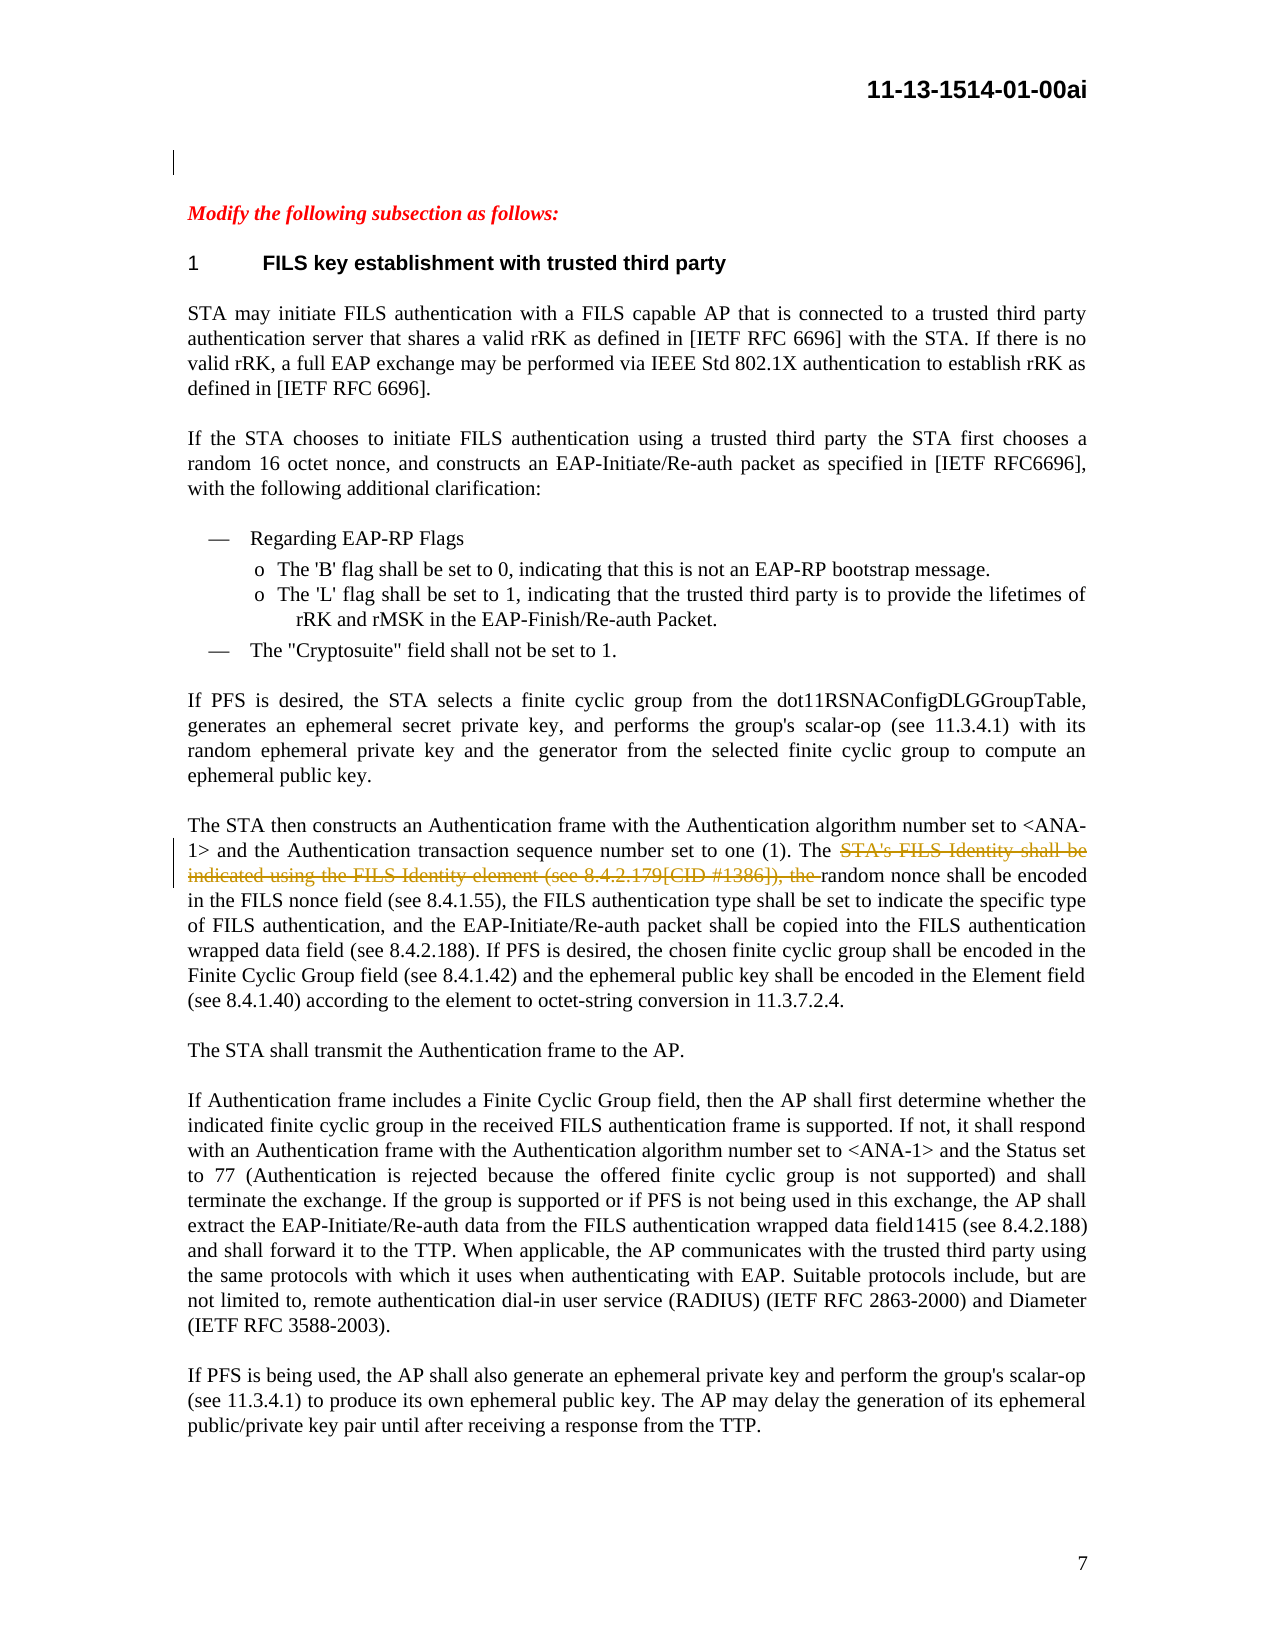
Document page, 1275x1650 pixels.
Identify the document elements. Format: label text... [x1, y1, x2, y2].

text STA may initiate FILS authentication with a FILS capable AP that is connected to a trusted third party authentication server that shares a valid rRK as defined in [IETF RFC 6696] with the STA. If there is no valid rRK, a full EAP exchange may be performed via IEEE Std 802.1X authentication to establish rRK as defined in [IETF RFC 6696]. [13/0860r0] [187, 300, 1087, 400]
text The STA then constructs an Authentication frame with the Authentication algorithm number set to <ANA-1> and the Authentication transaction sequence number set to one (1). The random nonce shall be encoded in the FILS nonce field (see 8.4.1.55), the FILS authentication type shall be set to indicate the specific type of FILS authentication, and the EAP-Initiate/Re-auth packet shall be copied into the FILS authentication wrapped data field[CID #1415] (see 8.4.2.188(CID #1208)). If PFS is desired, the chosen finite cyclic group shall be encoded in the Finite Cyclic Group field (see 8.4.1.42) and the ephemeral public key shall be encoded in the Element field (see 8.4.1.40) according to the element to octet-string conversion in 11.3.7.2.4. [187, 812, 1087, 1012]
list FILS key establishment with trusted third party [187, 250, 1087, 275]
text o The 'B' flag shall be set to 0, indicating that this is not an EAP-RP[CID #1154] bootstrap message. [254, 556, 1087, 581]
text If PFS is being used, the AP shall also generate an ephemeral private key and perform the group's scalar-op (see 11.3.4.1) to produce its own ephemeral public key. The AP may delay the generation of its ephemeral public/private key pair until after receiving a response from the TTP. [187, 1362, 1087, 1437]
list Regarding EAP-RP[CID #1154] Flags [208, 525, 1087, 550]
text If the STA chooses to initiate FILS authentication using a trusted third party[13/0860r0] the STA first chooses a random 16 octet nonce, and constructs an EAP-Initiate/Re-auth packet as specified in [IETF RFC6696], with the following additional clarification: [187, 425, 1087, 500]
text If PFS is desired, the STA selects a finite cyclic group from the dot11RSNAConfigDLGGroupTable, generates an ephemeral secret private key, and performs the group's scalar-op (see 11.3.4.1) with its random ephemeral private key and the generator from the selected finite cyclic group to compute an ephemeral public key. [187, 687, 1087, 787]
text o The 'L' flag shall be set to 1, indicating that the trusted third party is to provide the lifetimes of rRK and rMSK in the EAP-Finish/Re-auth Packet. [254, 581, 1087, 631]
text If Authentication frame includes a Finite Cyclic Group field, then the AP shall first determine whether the indicated finite cyclic group in the received FILS authentication frame is supported. If not, it shall respond with an Authentication frame with the Authentication algorithm number set to <ANA-1> and the Status set to 77 (Authentication is rejected because the offered finite cyclic group is not supported) and shall terminate the exchange. If the group is supported or if PFS is not being used in this exchange, the AP shall extract the EAP-Initiate/Re-auth data from the FILS authentication wrapped data field[CID #1415] (see 8.4.2.188(CID #1208)) and shall forward it to the TTP. When applicable, the AP communicates with the trusted third party using the same protocols with which it uses when authenticating with EAP. Suitable protocols include, but are not limited to, remote authentication dial-in user service (RADIUS) (IETF RFC 2863-2000) and Diameter (IETF RFC 3588-2003). [187, 1087, 1087, 1337]
list The "Cryptosuite" field shall not be set to 1. [208, 637, 1087, 662]
text The STA shall transmit the Authentication frame to the AP. [187, 1037, 1087, 1062]
text Modify the following subsection as follows: [187, 200, 1087, 225]
